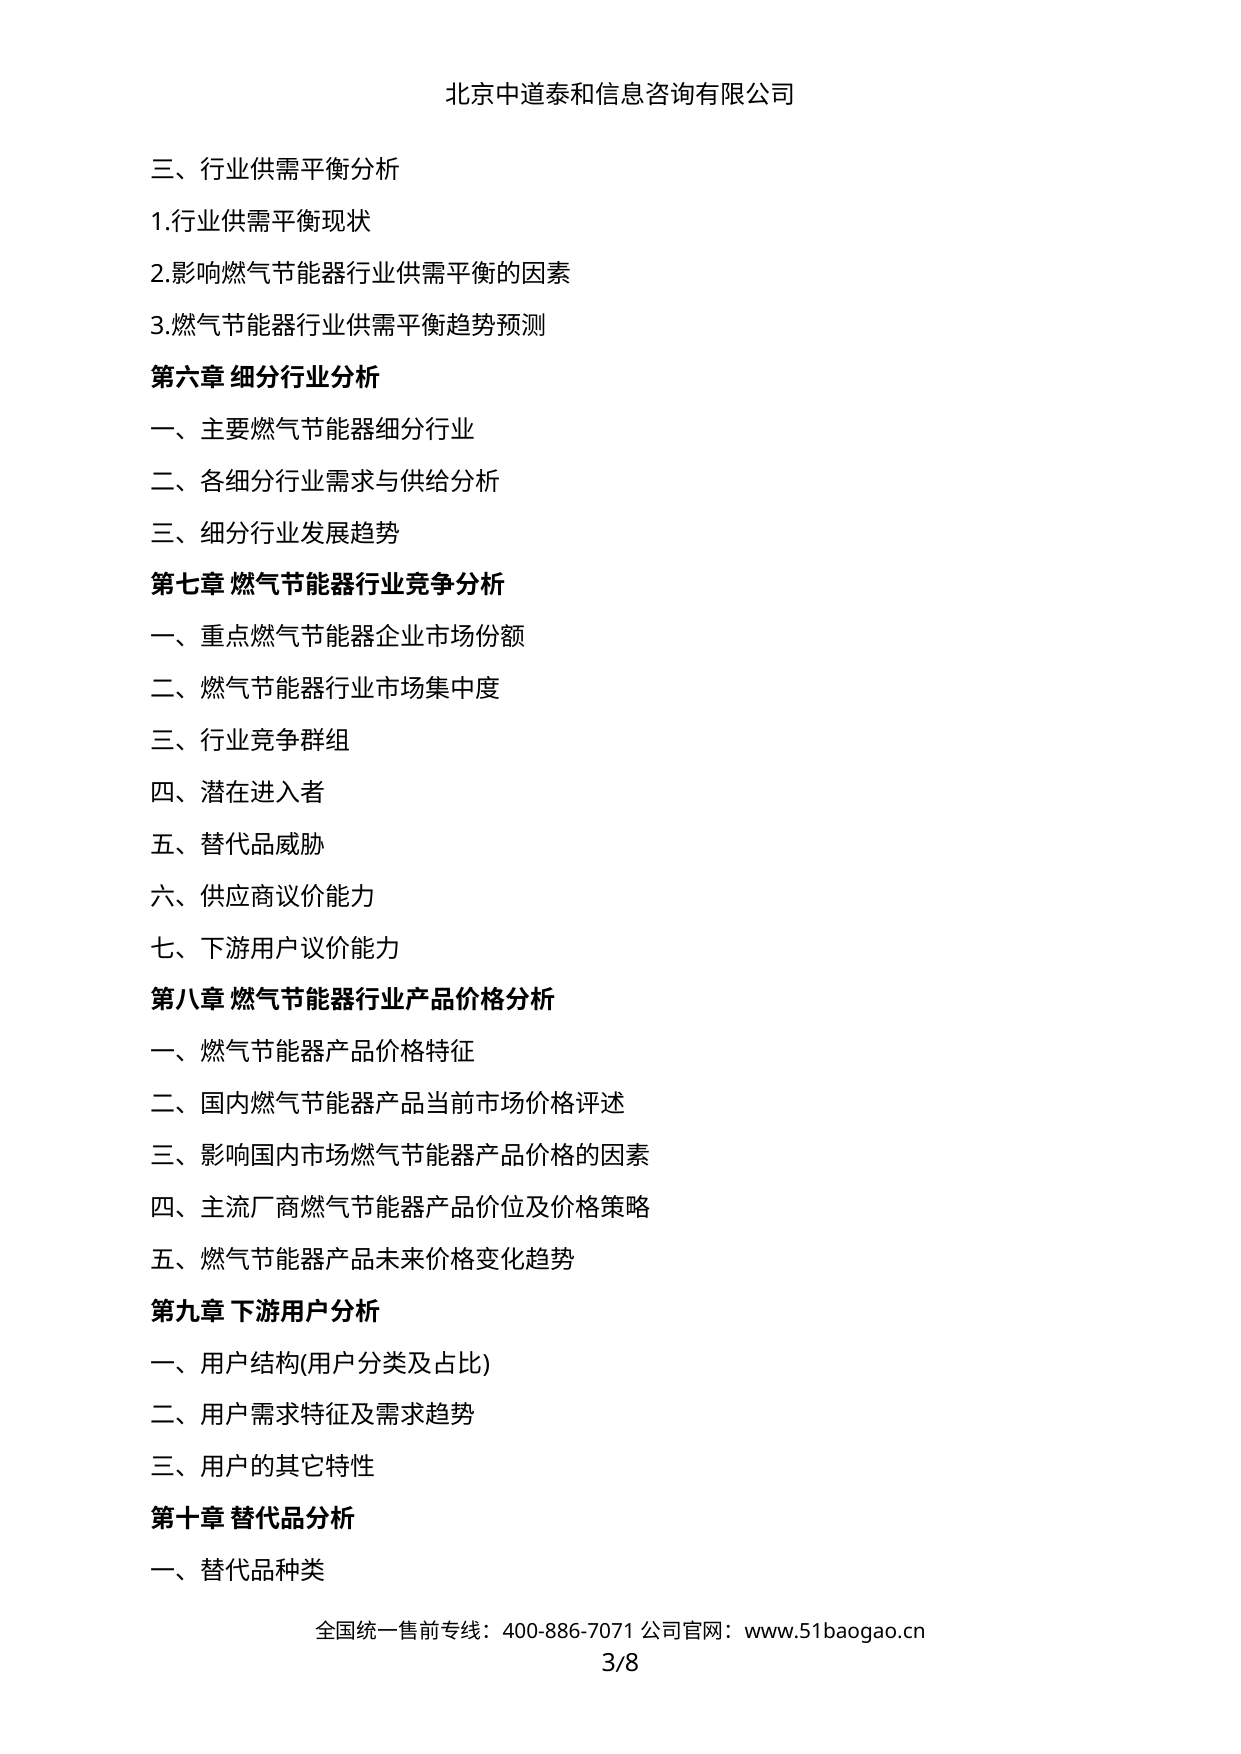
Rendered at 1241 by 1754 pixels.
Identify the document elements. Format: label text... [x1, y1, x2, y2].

text 2.影响燃气节能器行业供需平衡的因素 [150, 254, 1090, 290]
text 七、下游用户议价能力 [150, 928, 1090, 964]
text 四、潜在进入者 [150, 772, 1090, 809]
text 二、用户需求特征及需求趋势 [150, 1395, 1090, 1431]
text 一、重点燃气节能器企业市场份额 [150, 617, 1090, 653]
text 四、主流厂商燃气节能器产品价位及价格策略 [150, 1187, 1090, 1224]
text 二、各细分行业需求与供给分析 [150, 461, 1090, 497]
text 一、主要燃气节能器细分行业 [150, 409, 1090, 446]
text 三、行业供需平衡分析 [150, 150, 1090, 186]
text 一、燃气节能器产品价格特征 [150, 1032, 1090, 1068]
text 1.行业供需平衡现状 [150, 202, 1090, 238]
text 第八章 燃气节能器行业产品价格分析 [150, 980, 1090, 1016]
text 3.燃气节能器行业供需平衡趋势预测 [150, 306, 1090, 342]
text 一、用户结构(用户分类及占比) [150, 1343, 1090, 1379]
text 三、行业竞争群组 [150, 721, 1090, 757]
text 三、影响国内市场燃气节能器产品价格的因素 [150, 1136, 1090, 1172]
text 第六章 细分行业分析 [150, 357, 1090, 394]
text 一、替代品种类 [150, 1551, 1090, 1587]
text 第十章 替代品分析 [150, 1499, 1090, 1535]
text 三、用户的其它特性 [150, 1447, 1090, 1483]
text 五、替代品威胁 [150, 824, 1090, 861]
text 二、国内燃气节能器产品当前市场价格评述 [150, 1084, 1090, 1120]
text 第七章 燃气节能器行业竞争分析 [150, 565, 1090, 601]
text 六、供应商议价能力 [150, 876, 1090, 912]
text 五、燃气节能器产品未来价格变化趋势 [150, 1239, 1090, 1276]
text 三、细分行业发展趋势 [150, 513, 1090, 549]
text 二、燃气节能器行业市场集中度 [150, 669, 1090, 705]
text 第九章 下游用户分析 [150, 1291, 1090, 1327]
